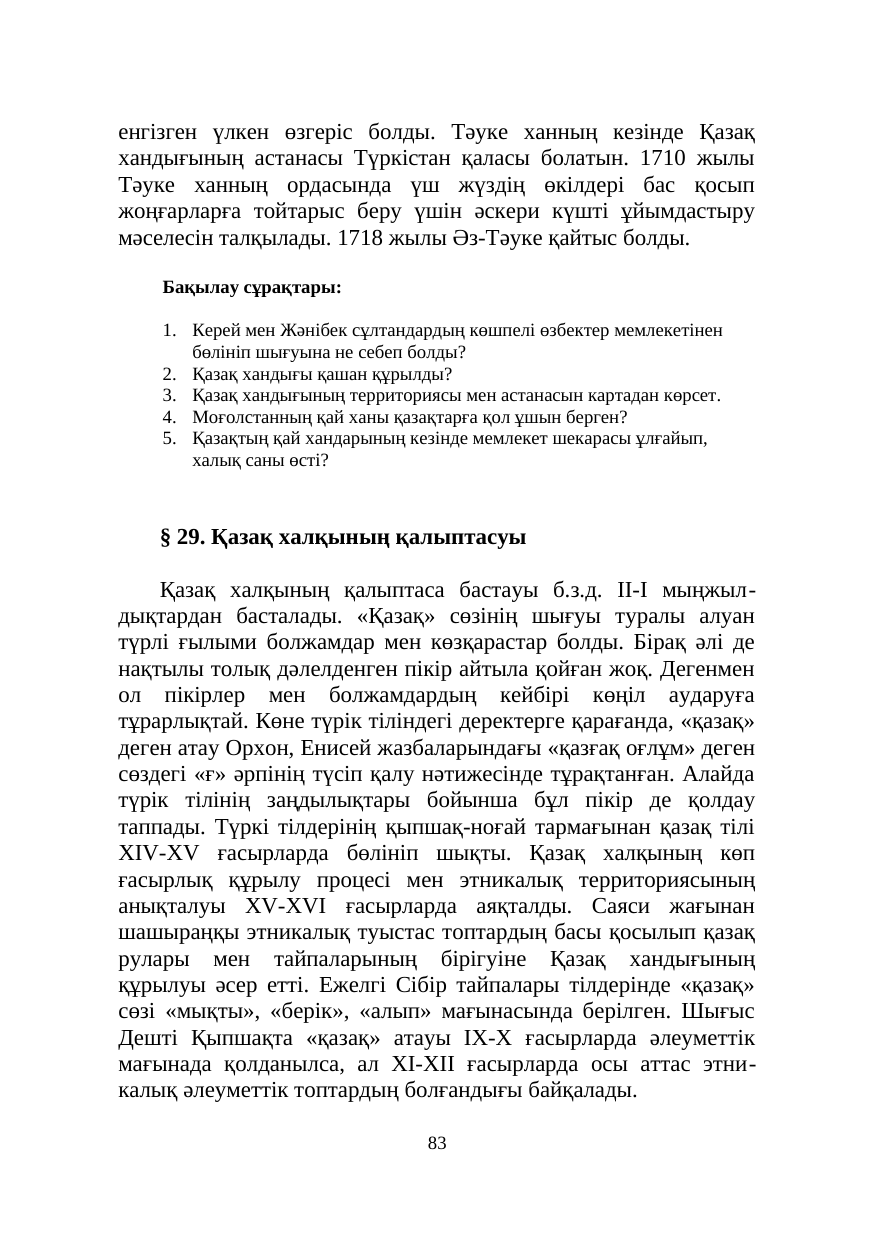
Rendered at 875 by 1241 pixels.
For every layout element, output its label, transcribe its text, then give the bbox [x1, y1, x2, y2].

text Қазақ халқының қалыптаса бастауы б.з.д. ІІ-І мыңжылдықтардан басталады. «Қазақ» сөзінің шығуы туралы алуан түрлі ғылыми болжамдар мен көзқарастар болды. Бірақ әлі де нақтылы толық дәлелденген пікір айтыла қойған жоқ. Дегенмен ол пікірлер мен болжамдардың кейбірі көңіл аударуға тұрарлықтай. Көне түрік тіліндегі деректерге қарағанда, «қазақ» деген атау Орхон, Енисей жазбаларындағы «қазғақ оғлұм» деген сөздегі «ғ» әрпінің түсіп қалу нәтижесінде тұрақтанған. Алайда түрік тілінің заңдылықтары бойынша бұл пікір де қолдау таппады. Түркі тілдерінің қыпшақ-ноғай тармағынан қазақ тілі ХІV-ХV ғасырларда бөлініп шықты. Қазақ халқының көп ғасырлық құрылу процесі мен этникалық территориясының анықталуы ХV-ХVІ ғасырларда аяқталды. Саяси жағынан шашыраңқы этникалық туыстас топтардың басы қосылып қазақ рулары мен тайпаларының бірігуіне Қазақ хандығының құрылуы әсер етті. Ежелгі Сібір тайпалары тілдерінде «қазақ» сөзі «мықты», «берік», «алып» мағынасында берілген. Шығыс Дешті Қыпшақта «қазақ» атауы ІХ-Х ғасырларда әлеуметтік мағынада қолданылса, ал ХІ-ХІІ ғасырларда осы аттас этникалық әлеуметтік топтардың болғандығы байқалады. [118, 576, 756, 1103]
list Қазақ хандығы қашан құрылды? [162, 362, 756, 384]
text § 29. Қазақ халқының қалыптасуы [159, 497, 756, 549]
list Қазақтың қай хандарының кезінде мемлекет шекарасы ұлғайып, халық саны өсті? [162, 427, 756, 470]
list Қазақ хандығының территориясы мен астанасын картадан көрсет. [162, 384, 756, 406]
list Моғолстанның қай ханы қазақтарға қол ұшын берген? [162, 406, 756, 427]
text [118, 118, 756, 250]
text Бақылау сұрақтары: [162, 276, 756, 298]
list Керей мен Жәнібек сұлтандардың көшпелі өзбектер мемлекетінен бөлініп шығуына не себеп болды? [162, 319, 756, 362]
